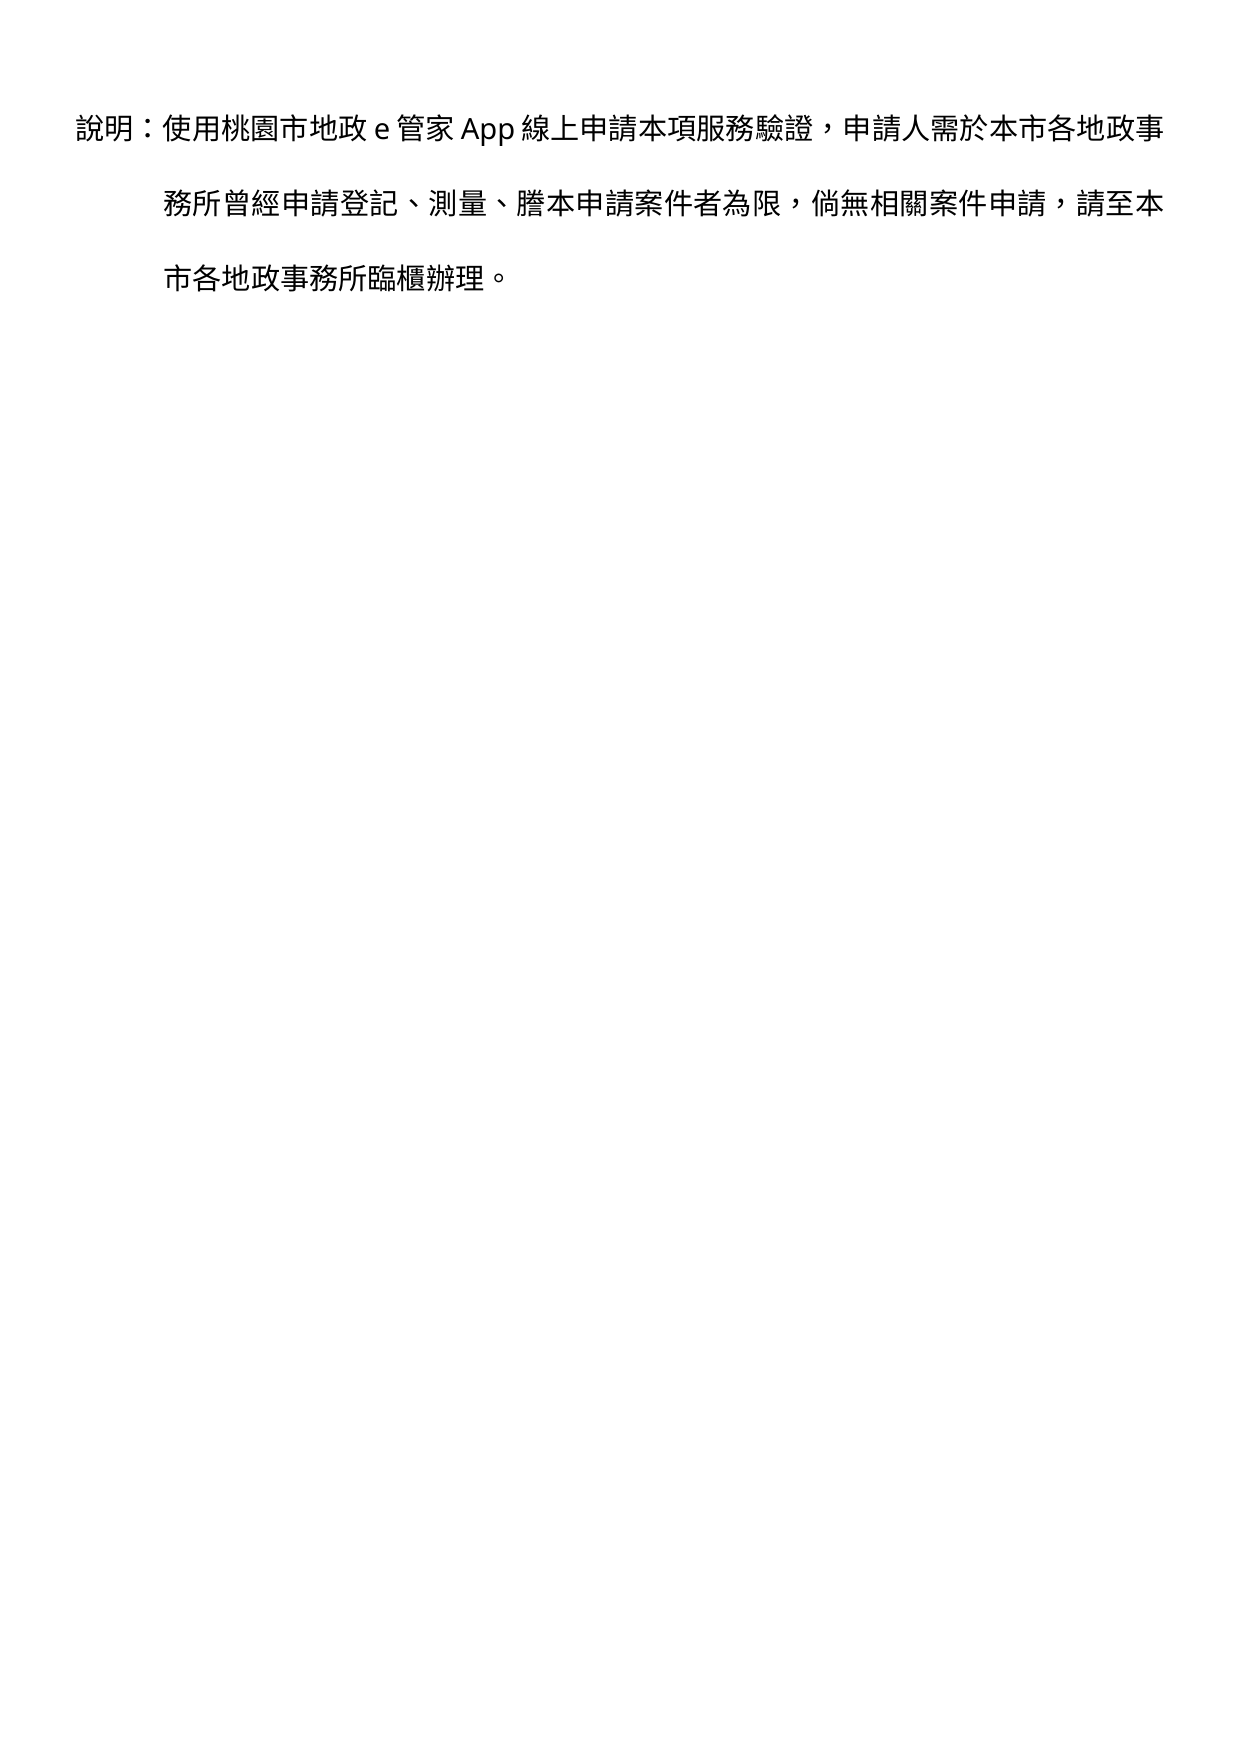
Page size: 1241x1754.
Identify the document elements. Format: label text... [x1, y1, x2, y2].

text 說明：使用桃園市地政e管家App線上申請本項服務驗證，申請人需於本市各地政事務所曾經申請登記、測量、謄本申請案件者為限，倘無相關案件申請，請至本市各地政事務所臨櫃辦理。 [75, 89, 1165, 314]
